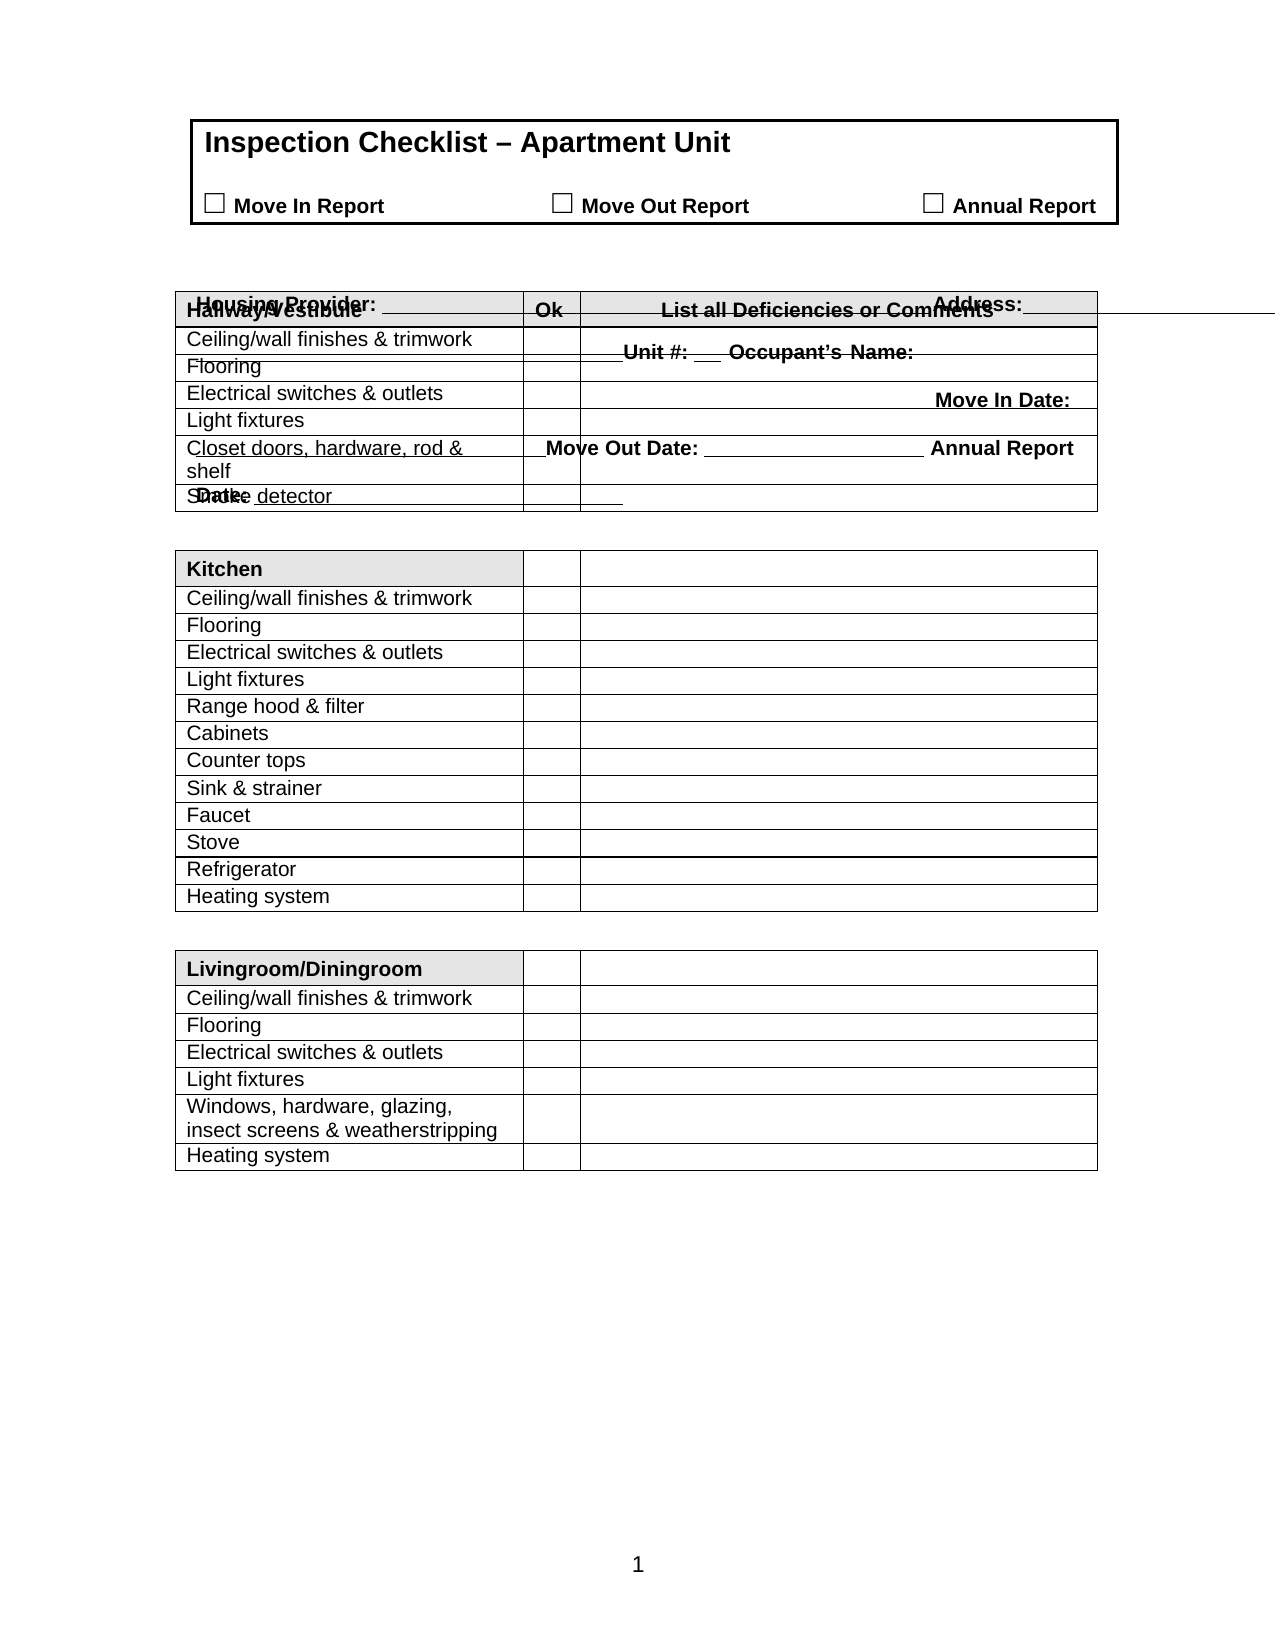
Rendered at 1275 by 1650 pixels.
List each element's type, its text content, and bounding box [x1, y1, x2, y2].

table_cell Refrigerator [176, 858, 523, 883]
table_cell [524, 1014, 580, 1039]
table_cell [524, 722, 580, 748]
table_cell [524, 436, 580, 484]
table_cell Light fixtures [176, 409, 523, 435]
table_cell [524, 695, 580, 721]
table_cell [524, 668, 580, 694]
table_cell [581, 1041, 1097, 1067]
table_cell [581, 641, 1097, 667]
table_cell Heating system [176, 1144, 523, 1169]
table_cell [581, 885, 1097, 911]
table_cell [581, 382, 1097, 408]
table_cell [581, 803, 1097, 829]
table_header Hallway/Vestibule [176, 292, 523, 326]
table_cell Smoke detector [176, 485, 523, 511]
table_cell [524, 328, 580, 353]
table_cell [581, 668, 1097, 694]
table_cell [581, 436, 1097, 484]
table_cell [581, 1144, 1097, 1169]
table_cell [524, 614, 580, 640]
table_cell Windows, hardware, glazing, insect screens & weatherstripping [176, 1095, 523, 1143]
table_cell [524, 1095, 580, 1143]
table_cell Flooring [176, 614, 523, 640]
table_cell [524, 803, 580, 829]
table_cell [524, 830, 580, 856]
table_cell Sink & strainer [176, 776, 523, 802]
table_cell [524, 986, 580, 1012]
table_cell Flooring [176, 1014, 523, 1039]
table_cell Electrical switches & outlets [176, 641, 523, 667]
table_cell [581, 830, 1097, 856]
table_cell [581, 328, 1097, 353]
table_cell Light fixtures [176, 668, 523, 694]
table_cell Electrical switches & outlets [176, 1041, 523, 1067]
table_cell [524, 885, 580, 911]
table_cell Stove [176, 830, 523, 856]
table_cell [581, 776, 1097, 802]
table_cell [524, 382, 580, 408]
table_cell [581, 858, 1097, 883]
table_cell Heating system [176, 885, 523, 911]
table_header [581, 951, 1097, 985]
table_header [524, 951, 580, 985]
table_cell [524, 355, 580, 361]
table_cell [581, 587, 1097, 613]
table_cell [524, 409, 580, 435]
table_cell [581, 1095, 1097, 1143]
table_cell [581, 409, 1097, 435]
table_cell Faucet [176, 803, 523, 829]
table_cell Ceiling/wall finishes & trimwork [176, 587, 523, 613]
table_cell [524, 858, 580, 883]
table_header [524, 551, 580, 586]
table_cell [581, 355, 1097, 381]
table_cell Counter tops [176, 749, 523, 775]
table_cell Ceiling/wall finishes & trimwork [176, 328, 523, 353]
table_cell [524, 1068, 580, 1094]
table_cell [581, 749, 1097, 775]
table_cell [524, 641, 580, 667]
table_header Ok [524, 292, 580, 313]
table_header Livingroom/Diningroom [176, 951, 523, 985]
table_cell [524, 1144, 580, 1169]
table_cell [524, 587, 580, 613]
table_header Kitchen [176, 551, 523, 586]
table_cell Range hood & filter [176, 695, 523, 721]
table_header [581, 551, 1097, 586]
table_cell Electrical switches & outlets [176, 382, 523, 408]
table_cell [524, 485, 580, 504]
table_cell [581, 722, 1097, 748]
table_cell Cabinets [176, 722, 523, 748]
table_cell [581, 986, 1097, 1012]
table_cell Light fixtures [176, 1068, 523, 1094]
table_cell [524, 749, 580, 775]
table_cell [581, 695, 1097, 721]
table_cell [581, 1014, 1097, 1039]
table_cell [581, 485, 1097, 511]
table_cell [524, 1041, 580, 1067]
table_cell [524, 505, 580, 511]
table_cell [524, 362, 580, 381]
table_header List all Deficiencies or Comments [581, 292, 1097, 326]
table_cell Flooring [176, 355, 523, 381]
table_cell [524, 776, 580, 802]
table_cell [581, 1068, 1097, 1094]
table_cell [581, 614, 1097, 640]
table_cell Closet doors, hardware, rod & shelf [176, 436, 523, 484]
table_cell Ceiling/wall finishes & trimwork [176, 986, 523, 1012]
